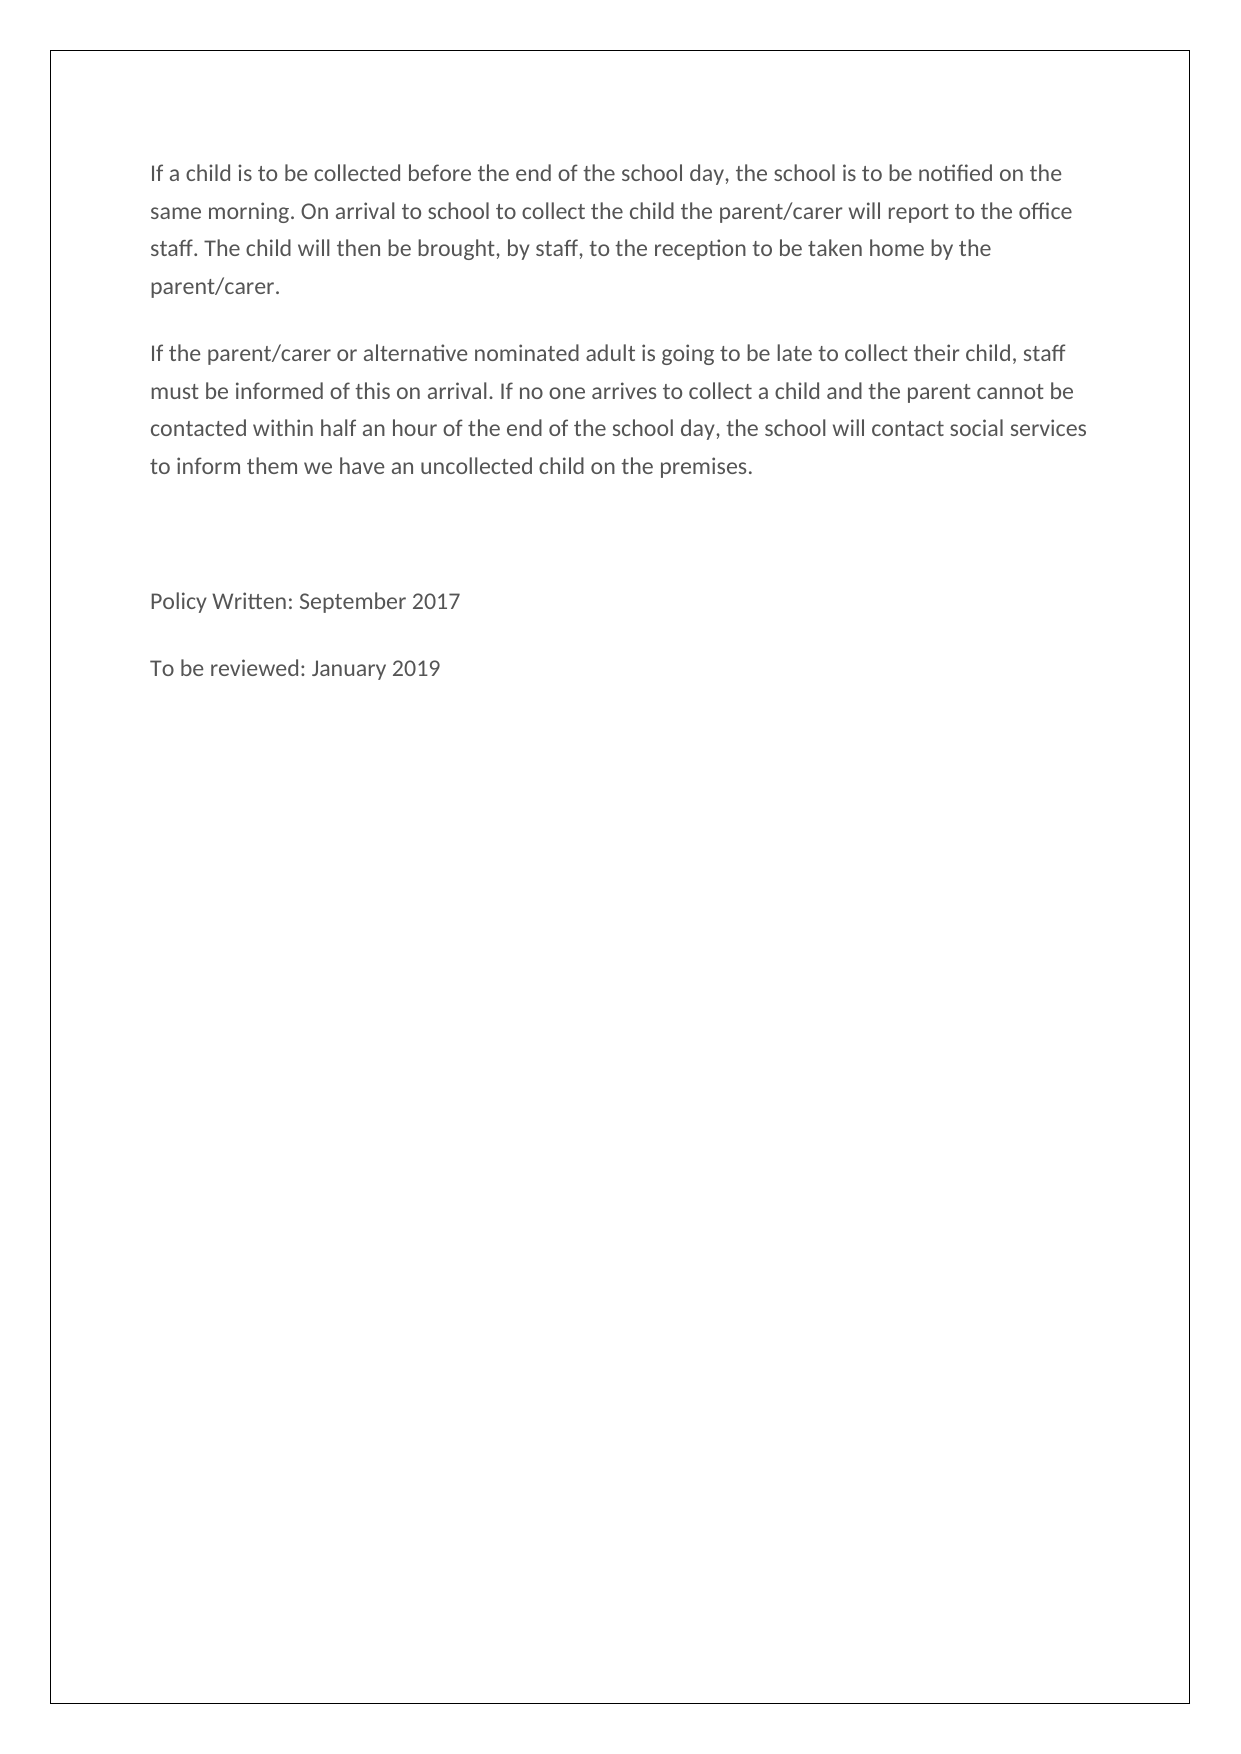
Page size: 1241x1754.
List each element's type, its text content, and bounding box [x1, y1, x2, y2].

text To be reviewed: January 2019 [150, 645, 1090, 682]
text If the parent/carer or alternative nominated adult is going to be late to collect their child, staff must be informed of this on arrival. If no one arrives to collect a child and the parent cannot be contacted within half an hour of the end of the school day, the school will contact social services to inform them we have an uncollected child on the premises. [150, 330, 1090, 480]
text If a child is to be collected before the end of the school day, the school is to be notified on the same morning. On arrival to school to collect the child the parent/carer will report to the office staff. The child will then be brought, by staff, to the reception to be taken home by the parent/carer. [150, 150, 1090, 300]
text Policy Written: September 2017 [150, 577, 1090, 615]
